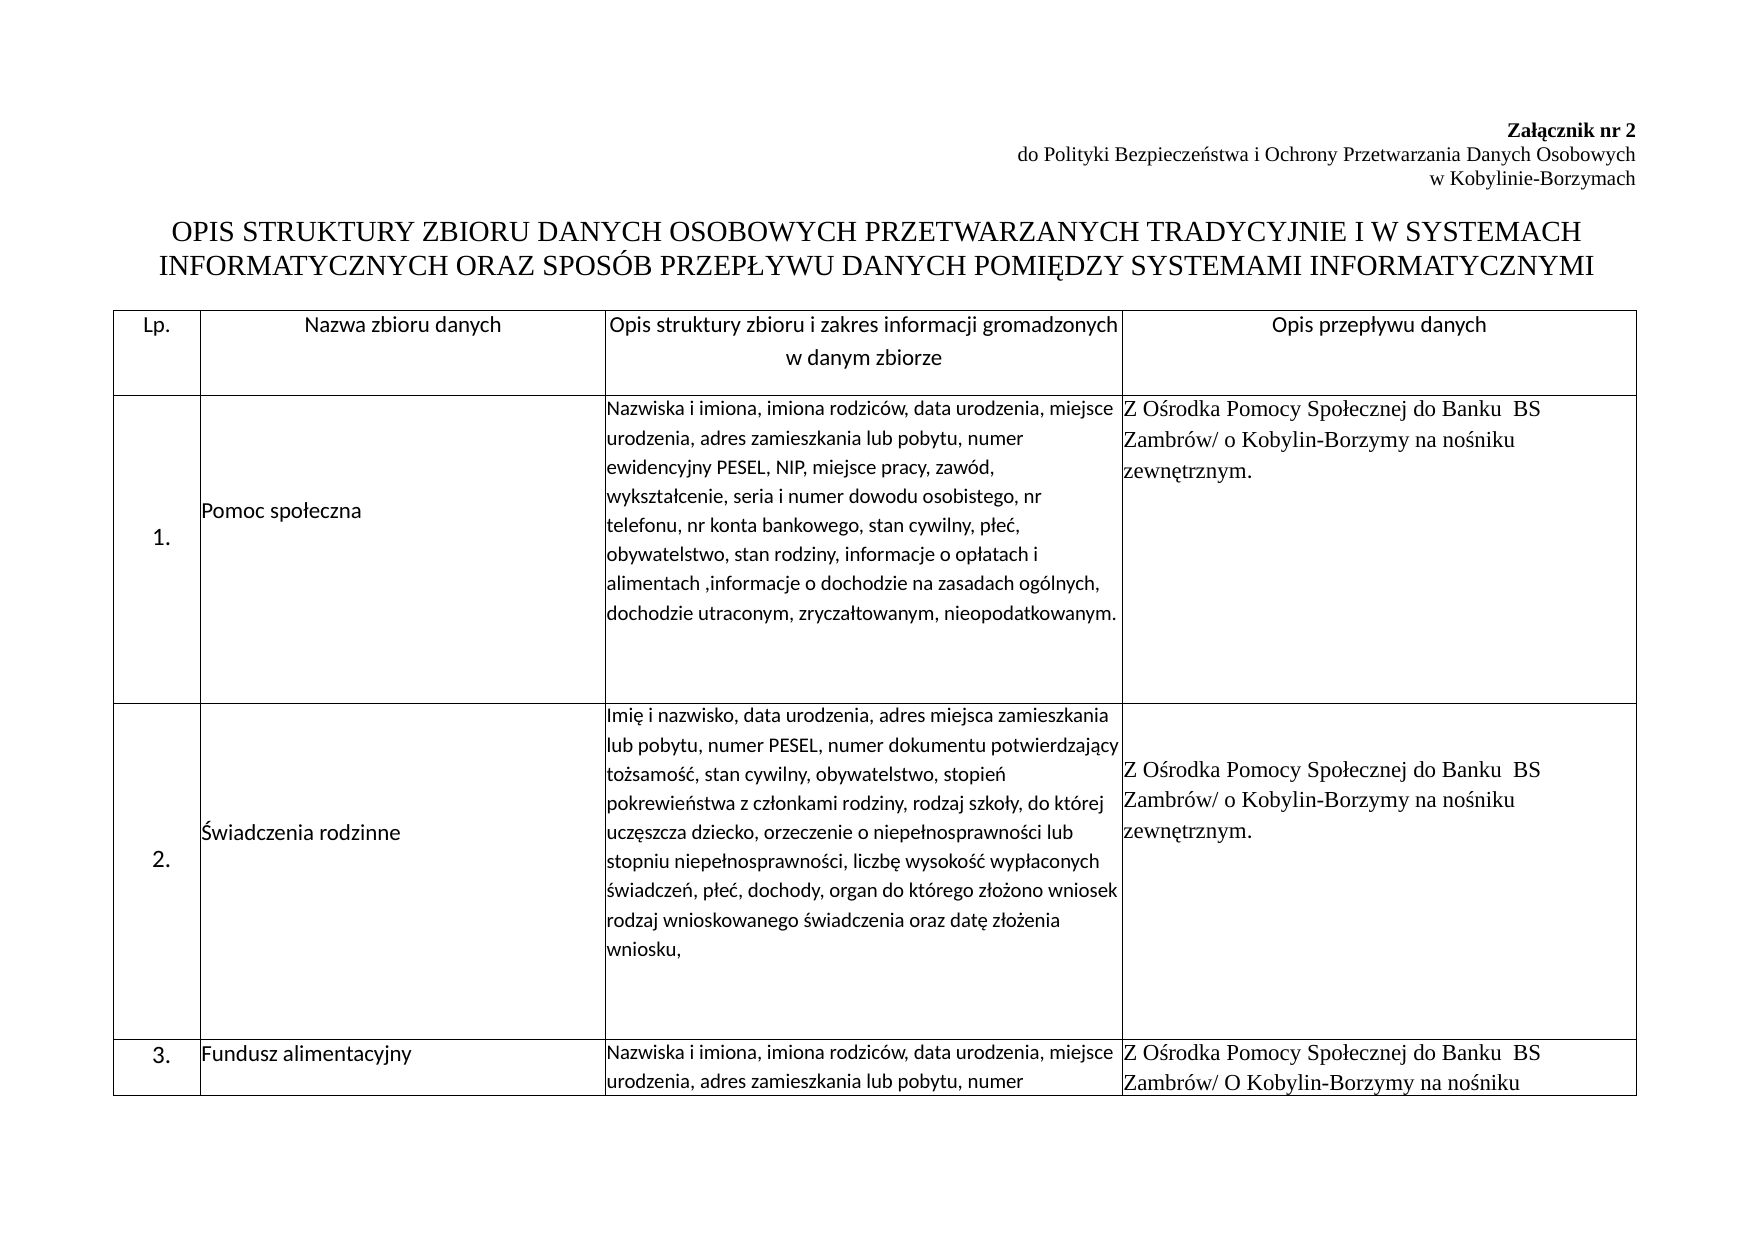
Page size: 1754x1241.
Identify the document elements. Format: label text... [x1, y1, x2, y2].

text do Polityki Bezpieczeństwa i Ochrony Przetwarzania Danych Osobowych [121, 142, 1636, 166]
table_cell [114, 704, 200, 1039]
table_cell [114, 396, 200, 702]
table_cell Z Ośrodka Pomocy Społecznej do Banku BS Zambrów/ o Kobylin-Borzymy na nośniku zewnętrznym. [1123, 704, 1636, 1039]
table_header Opis przepływu danych [1123, 311, 1636, 395]
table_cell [201, 1040, 605, 1095]
table_cell Świadczenia rodzinne [201, 704, 605, 1039]
text w Kobylinie-Borzymach [121, 166, 1636, 190]
table_cell [114, 1040, 200, 1095]
text Załącznik nr 2 [118, 118, 1636, 142]
table_header Lp. [114, 311, 200, 395]
table_cell Pomoc społeczna [201, 396, 605, 702]
table_header Opis struktury zbioru i zakres informacji gromadzonych w danym zbiorze [606, 311, 1122, 395]
text Opis struktury zbioru danych osobowych przetwarzanych TRADYCYJNIE I w systemach informatycznych ORAZ sposób przepływu danych pomiędzy systemami informatycznymi [118, 214, 1636, 281]
table_header Nazwa zbioru danych [201, 311, 605, 395]
table_cell Imię i nazwisko, data urodzenia, adres miejsca zamieszkania lub pobytu, numer PESEL, numer dokumentu potwierdzający tożsamość, stan cywilny, obywatelstwo, stopień pokrewieństwa z członkami rodziny, rodzaj szkoły, do której uczęszcza dziecko, orzeczenie o niepełnosprawności lub stopniu niepełnosprawności, liczbę wysokość wypłaconych świadczeń, płeć, dochody, organ do którego złożono wniosek rodzaj wnioskowanego świadczenia oraz datę złożenia wniosku, [606, 704, 1122, 1039]
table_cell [1123, 1040, 1636, 1095]
table_cell Z Ośrodka Pomocy Społecznej do Banku BS Zambrów/ o Kobylin-Borzymy na nośniku zewnętrznym. [1123, 396, 1636, 702]
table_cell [606, 1040, 1122, 1095]
